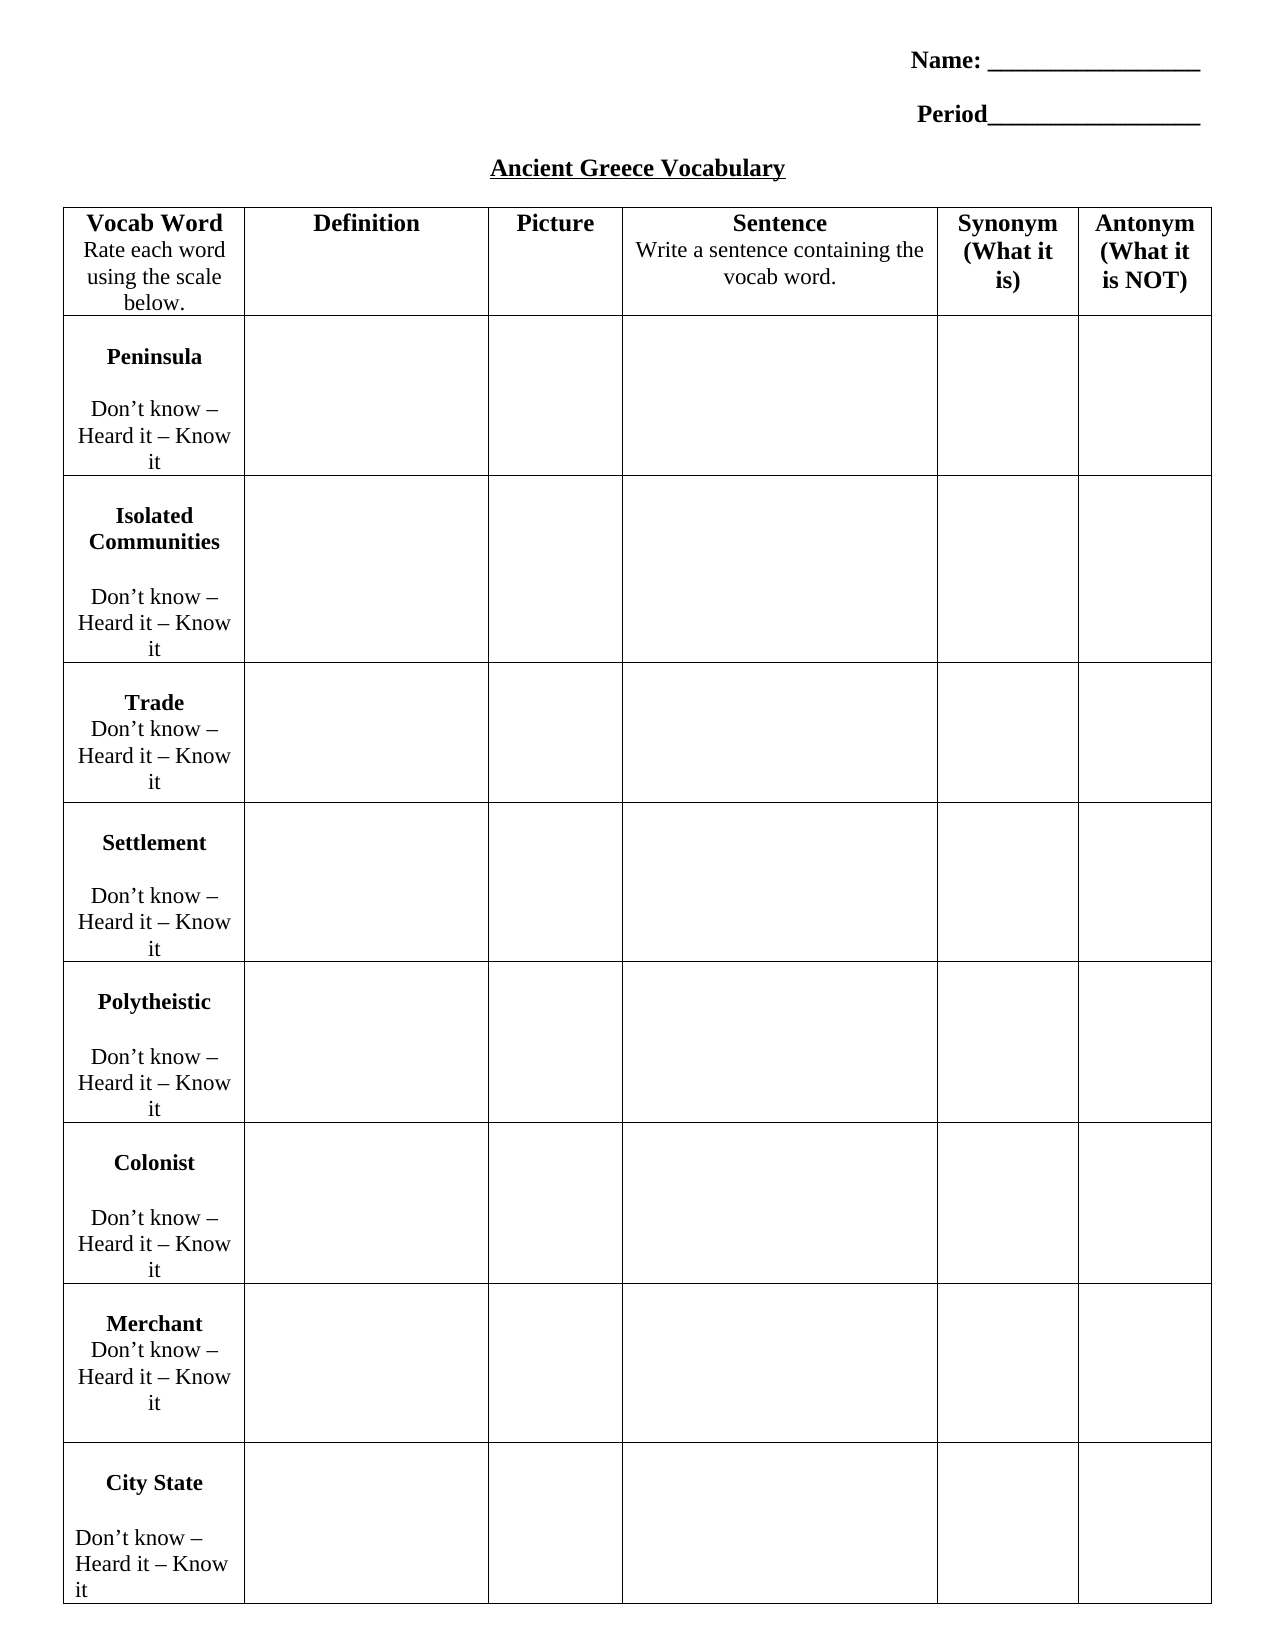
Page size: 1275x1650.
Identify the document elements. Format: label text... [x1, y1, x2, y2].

table_cell Isolated Communities Don’t know – Heard it – Know it [64, 476, 244, 662]
table_cell [245, 1443, 488, 1603]
table_cell [489, 316, 622, 474]
table_cell [245, 1123, 488, 1283]
table_cell [489, 476, 622, 662]
table_header Sentence Write a sentence containing the vocab word. [623, 208, 937, 315]
table_cell [1079, 316, 1211, 474]
table_cell [938, 962, 1078, 1122]
table_cell [1079, 663, 1211, 802]
table_cell Colonist Don’t know – Heard it – Know it [64, 1123, 244, 1283]
table_cell [623, 803, 937, 961]
table_cell [938, 803, 1078, 961]
table_cell [938, 476, 1078, 662]
table_cell [1079, 803, 1211, 961]
table_cell [623, 476, 937, 662]
table_cell Trade Don’t know – Heard it – Know it [64, 663, 244, 802]
table_cell [245, 1284, 488, 1442]
table_cell [1079, 962, 1211, 1122]
text Name: _________________ [75, 45, 1200, 74]
table_header Picture [489, 208, 622, 315]
table_cell [245, 803, 488, 961]
table_header Definition [245, 208, 488, 315]
table_cell Settlement Don’t know – Heard it – Know it [64, 803, 244, 961]
table_cell [623, 1123, 937, 1283]
table_cell Peninsula Don’t know – Heard it – Know it [64, 316, 244, 474]
table_cell [938, 1443, 1078, 1603]
table_cell [245, 962, 488, 1122]
table_header Vocab Word Rate each word using the scale below. [64, 208, 244, 315]
table_cell [489, 1284, 622, 1442]
table_cell [623, 663, 937, 802]
table_cell [623, 316, 937, 474]
table_header Synonym (What it is) [938, 208, 1078, 315]
table_cell [1079, 1284, 1211, 1442]
table_cell [245, 316, 488, 474]
table_cell Merchant Don’t know – Heard it – Know it [64, 1284, 244, 1442]
table_cell [938, 1284, 1078, 1442]
table_cell [623, 962, 937, 1122]
table_cell [938, 663, 1078, 802]
table_cell [1079, 1443, 1211, 1603]
text Ancient Greece Vocabulary [75, 153, 1200, 181]
table_cell [489, 1443, 622, 1603]
table_cell [1079, 1123, 1211, 1283]
table_cell [938, 1123, 1078, 1283]
table_cell [489, 663, 622, 802]
table_cell [623, 1443, 937, 1603]
table_cell [489, 962, 622, 1122]
table_cell [489, 803, 622, 961]
text Period_________________ [75, 99, 1200, 128]
table_cell [489, 1123, 622, 1283]
table_header Antonym (What it is NOT) [1079, 208, 1211, 315]
table_cell [245, 476, 488, 662]
table_cell Polytheistic Don’t know – Heard it – Know it [64, 962, 244, 1122]
table_cell [245, 663, 488, 802]
table_cell [1079, 476, 1211, 662]
table_cell [938, 316, 1078, 474]
table_cell City State Don’t know – Heard it – Know it [64, 1443, 244, 1603]
table_cell [623, 1284, 937, 1442]
